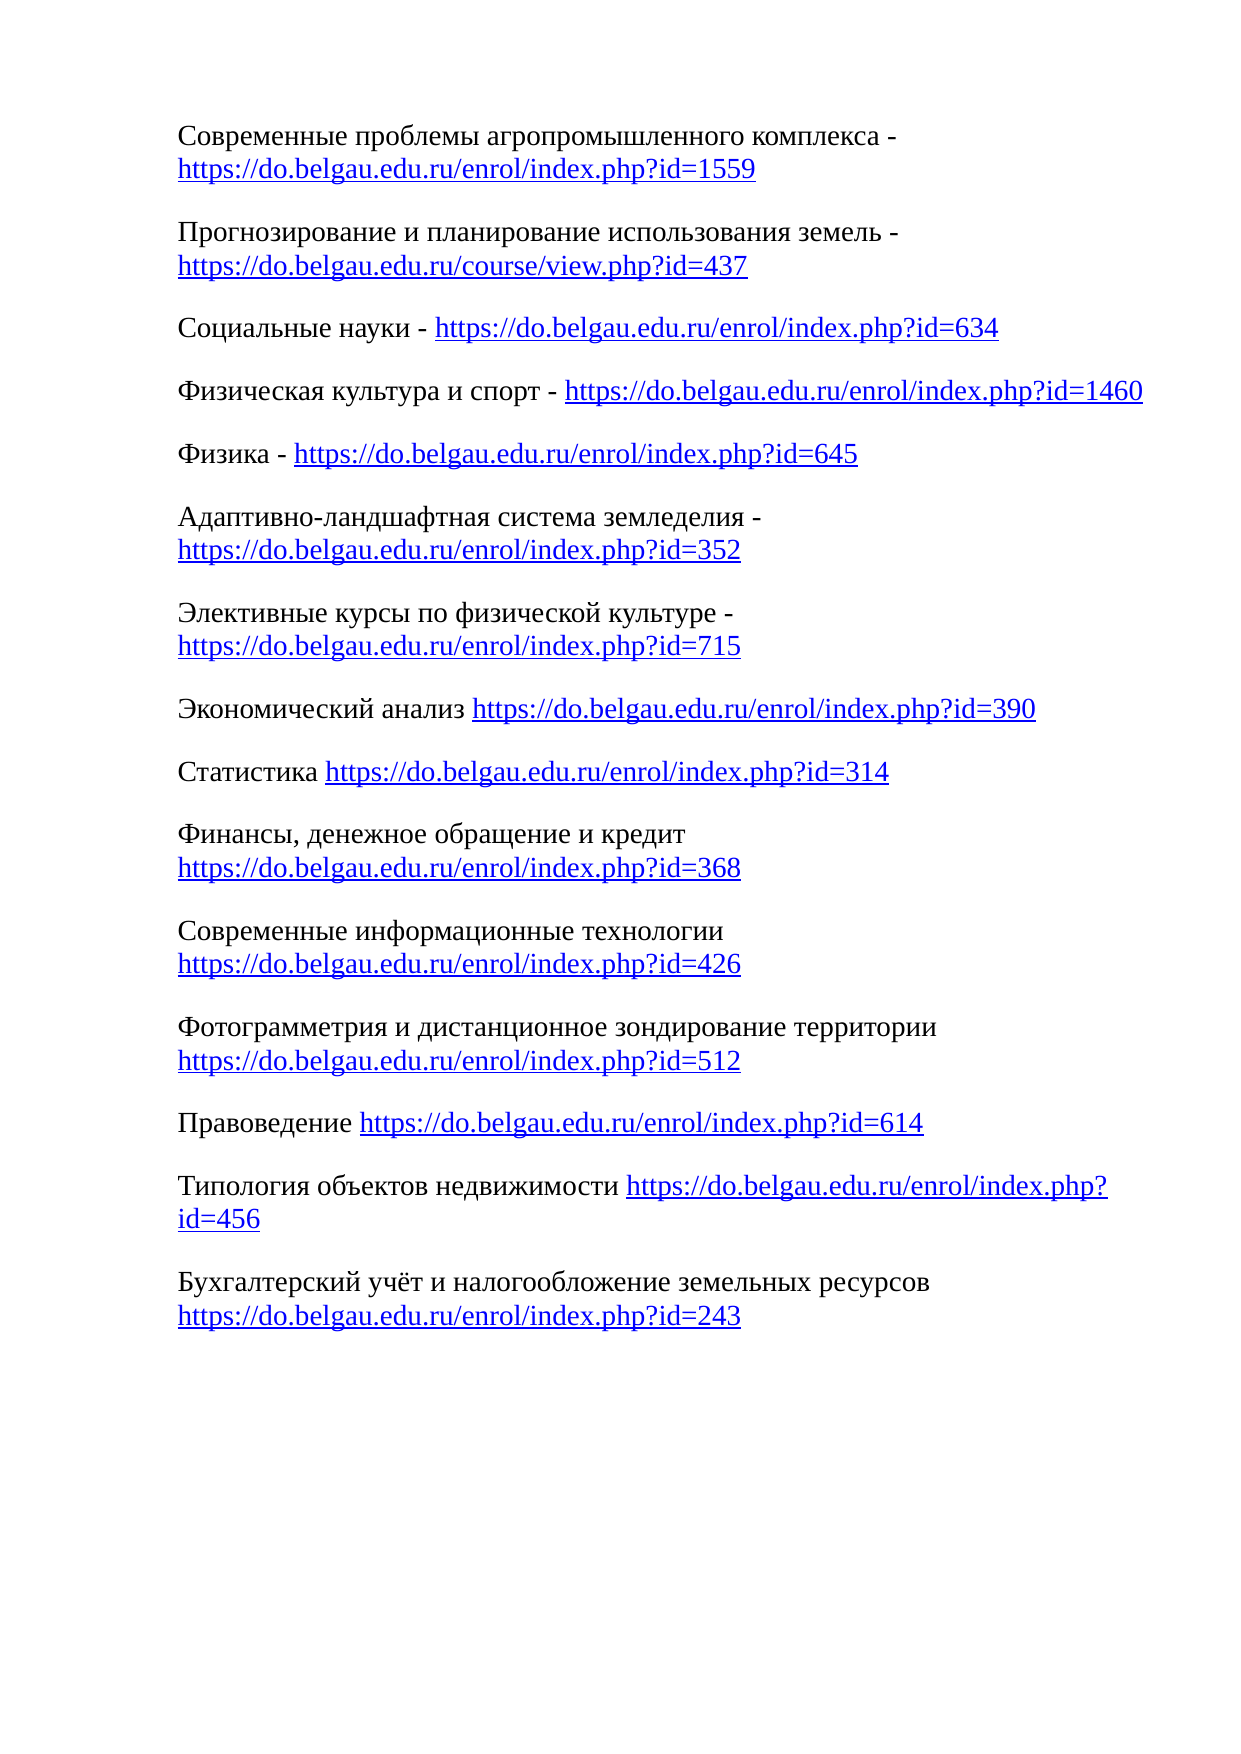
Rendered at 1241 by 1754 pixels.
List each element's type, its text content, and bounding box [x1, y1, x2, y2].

text Современные проблемы агропромышленного комплекса - https://do.belgau.edu.ru/enrol/index.php?id=1559 [177, 118, 1152, 185]
text Физика - https://do.belgau.edu.ru/enrol/index.php?id=645 [177, 436, 1152, 469]
text Правоведение https://do.belgau.edu.ru/enrol/index.php?id=614 [177, 1105, 1152, 1139]
text Типология объектов недвижимости https://do.belgau.edu.ru/enrol/index.php?id=456 [177, 1168, 1152, 1235]
text Фотограмметрия и дистанционное зондирование территории https://do.belgau.edu.ru/enrol/index.php?id=512 [177, 1009, 1152, 1076]
text Бухгалтерский учёт и налогообложение земельных ресурсов https://do.belgau.edu.ru/enrol/index.php?id=243 [177, 1264, 1152, 1331]
text Статистика https://do.belgau.edu.ru/enrol/index.php?id=314 [177, 754, 1152, 787]
text Социальные науки - https://do.belgau.edu.ru/enrol/index.php?id=634 [177, 311, 1152, 344]
text Прогнозирование и планирование использования земель - https://do.belgau.edu.ru/course/view.php?id=437 [177, 214, 1152, 281]
text Экономический анализ https://do.belgau.edu.ru/enrol/index.php?id=390 [177, 691, 1152, 725]
text Современные информационные технологии https://do.belgau.edu.ru/enrol/index.php?id=426 [177, 913, 1152, 980]
text Элективные курсы по физической культуре - https://do.belgau.edu.ru/enrol/index.php?id=715 [177, 595, 1152, 662]
text Адаптивно-ландшафтная система земледелия - https://do.belgau.edu.ru/enrol/index.php?id=352 [177, 499, 1152, 566]
text Финансы, денежное обращение и кредит https://do.belgau.edu.ru/enrol/index.php?id=368 [177, 817, 1152, 884]
text Физическая культура и спорт - https://do.belgau.edu.ru/enrol/index.php?id=1460 [177, 373, 1152, 407]
